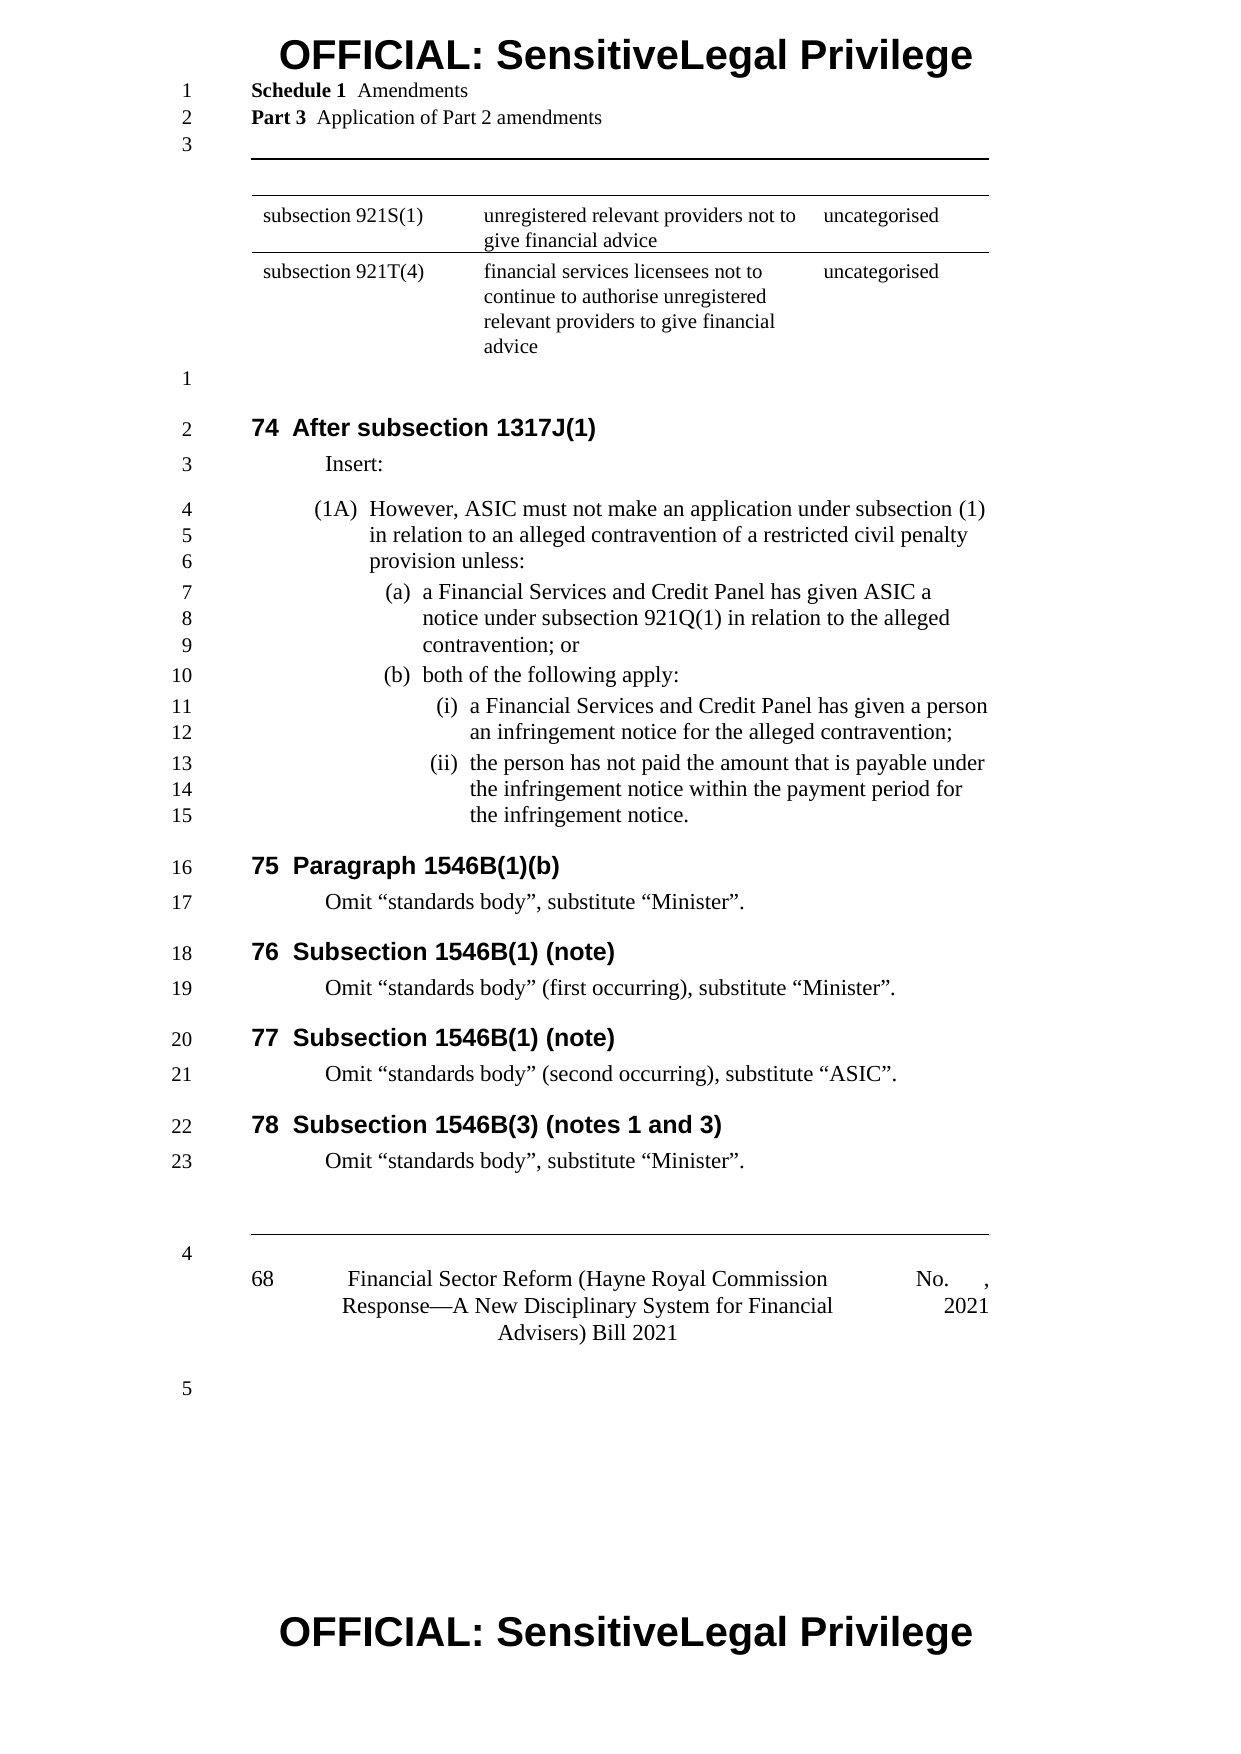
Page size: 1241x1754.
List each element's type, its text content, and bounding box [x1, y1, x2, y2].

text 75 Paragraph 1546B(1)(b) [251, 851, 989, 879]
text (i) a Financial Services and Credit Panel has given a person an infringement notice for the alleged contravention; [251, 692, 989, 744]
text Omit “standards body” (second occurring), substitute “ASIC”. [325, 1060, 989, 1087]
text Omit “standards body”, substitute “Minister”. [325, 1147, 989, 1173]
table_cell uncategorised [812, 196, 989, 252]
table_cell subsection 921T(4) [252, 253, 472, 358]
text (1A) However, ASIC must not make an application under subsection (1) in relation to an alleged contravention of a restricted civil penalty provision unless: [251, 495, 989, 574]
table_cell subsection 921S(1) [252, 196, 472, 252]
table_cell financial services licensees not to continue to authorise unregistered relevant providers to give financial advice [473, 253, 812, 358]
text 77 Subsection 1546B(1) (note) [251, 1023, 989, 1052]
text (b) both of the following apply: [251, 661, 989, 688]
text Omit “standards body”, substitute “Minister”. [325, 888, 989, 914]
table_cell uncategorised [812, 253, 989, 358]
text 74 After subsection 1317J(1) [251, 413, 989, 441]
text (ii) the person has not paid the amount that is payable under the infringement notice within the payment period for the infringement notice. [251, 749, 989, 828]
text Insert: [325, 450, 989, 476]
table_cell unregistered relevant providers not to give financial advice [473, 196, 812, 252]
text 78 Subsection 1546B(3) (notes 1 and 3) [251, 1110, 989, 1138]
text 76 Subsection 1546B(1) (note) [251, 937, 989, 966]
text Omit “standards body” (first occurring), substitute “Minister”. [325, 974, 989, 1000]
text (a) a Financial Services and Credit Panel has given ASIC a notice under subsection 921Q(1) in relation to the alleged contravention; or [251, 578, 989, 657]
